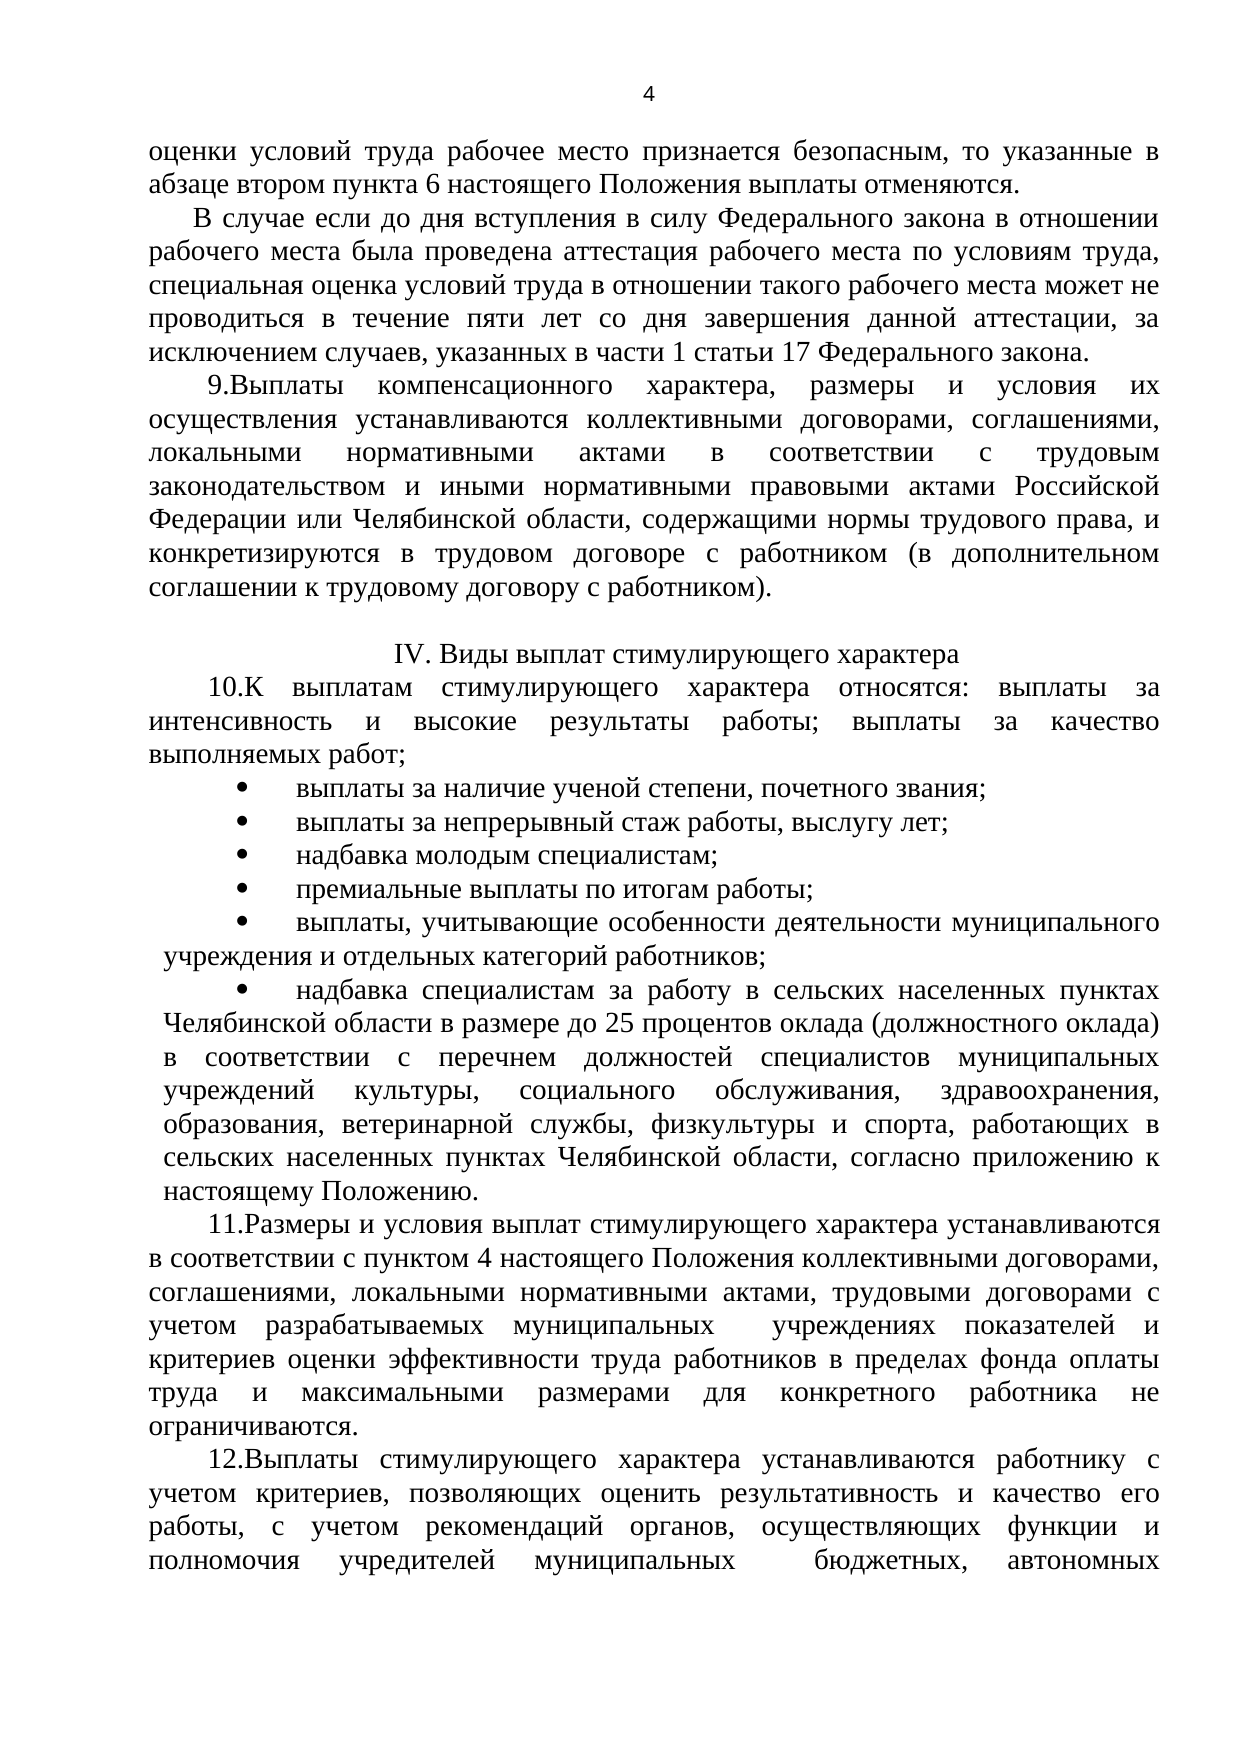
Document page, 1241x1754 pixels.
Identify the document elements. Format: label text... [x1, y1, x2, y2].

list надбавка специалистам за работу в сельских населенных пунктах Челябинской области в размере до 25 процентов оклада (должностного оклада) в соответствии с перечнем должностей специалистов муниципальных учреждений культуры, социального обслуживания, здравоохранения, образования, ветеринарной службы, физкультуры и спорта, работающих в сельских населенных пунктах Челябинской области, согласно приложению к настоящему Положению. [163, 972, 1161, 1207]
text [148, 1441, 1161, 1576]
text В случае если до дня вступления в силу Федерального закона в отношении рабочего места была проведена аттестация рабочего места по условиям труда, специальная оценка условий труда в отношении такого рабочего места может не проводиться в течение пяти лет со дня завершения данной аттестации, за исключением случаев, указанных в части 1 статьи 17 Федерального закона. [148, 200, 1161, 367]
text 10.К выплатам стимулирующего характера относятся: выплаты за интенсивность и высокие результаты работы; выплаты за качество выполняемых работ; [148, 669, 1161, 770]
text 11.Размеры и условия выплат стимулирующего характера устанавливаются в соответствии с пунктом 4 настоящего Положения коллективными договорами, соглашениями, локальными нормативными актами, трудовыми договорами с учетом разрабатываемых муниципальных учреждениях показателей и критериев оценки эффективности труда работников в пределах фонда оплаты труда и максимальными размерами для конкретного работника не ограничиваются. [148, 1207, 1161, 1441]
list выплаты, учитывающие особенности деятельности муниципального учреждения и отдельных категорий работников; [163, 904, 1161, 972]
list премиальные выплаты по итогам работы; [163, 871, 1161, 904]
text IV. Виды выплат стимулирующего характера [148, 636, 1161, 669]
list выплаты за наличие ученой степени, почетного звания; [163, 770, 1161, 804]
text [148, 133, 1161, 200]
list выплаты за непрерывный стаж работы, выслугу лет; [163, 804, 1161, 837]
list надбавка молодым специалистам; [163, 837, 1161, 871]
text 9.Выплаты компенсационного характера, размеры и условия их осуществления устанавливаются коллективными договорами, соглашениями, локальными нормативными актами в соответствии с трудовым законодательством и иными нормативными правовыми актами Российской Федерации или Челябинской области, содержащими нормы трудового права, и конкретизируются в трудовом договоре с работником (в дополнительном соглашении к трудовому договору с работником). [148, 367, 1161, 602]
